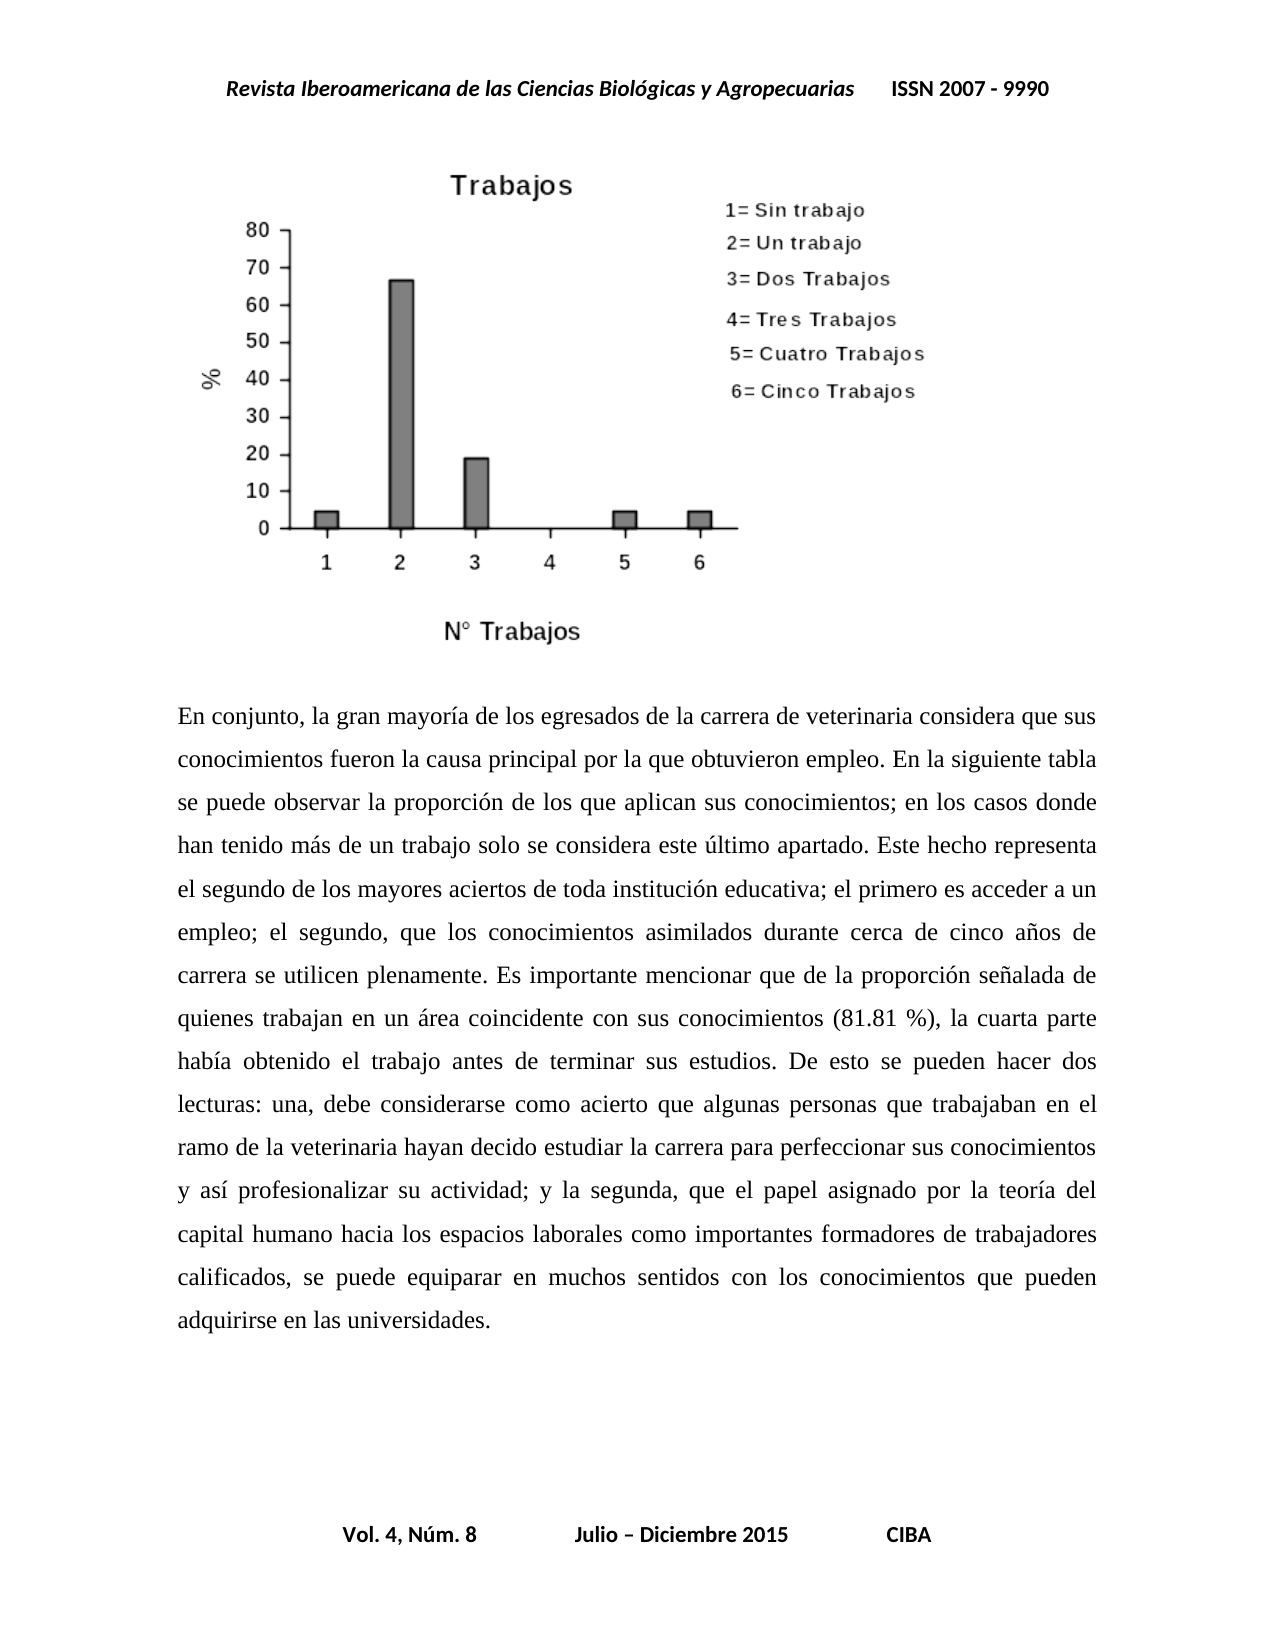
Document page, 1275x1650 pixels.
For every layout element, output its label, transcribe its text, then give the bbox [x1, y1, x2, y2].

text En conjunto, la gran mayoría de los egresados de la carrera de veterinaria considera que sus conocimientos fueron la causa principal por la que obtuvieron empleo. En la siguiente tabla se puede observar la proporción de los que aplican sus conocimientos; en los casos donde han tenido más de un trabajo solo se considera este último apartado. Este hecho representa el segundo de los mayores aciertos de toda institución educativa; el primero es acceder a un empleo; el segundo, que los conocimientos asimilados durante cerca de cinco años de carrera se utilicen plenamente. Es importante mencionar que de la proporción señalada de quienes trabajan en un área coincidente con sus conocimientos (81.81 %), la cuarta parte había obtenido el trabajo antes de terminar sus estudios. De esto se pueden hacer dos lecturas: una, debe considerarse como acierto que algunas personas que trabajaban en el ramo de la veterinaria hayan decido estudiar la carrera para perfeccionar sus conocimientos y así profesionalizar su actividad; y la segunda, que el papel asignado por la teoría del capital humano hacia los espacios laborales como importantes formadores de trabajadores calificados, se puede equiparar en muchos sentidos con los conocimientos que pueden adquirirse en las universidades. [177, 701, 1098, 1334]
